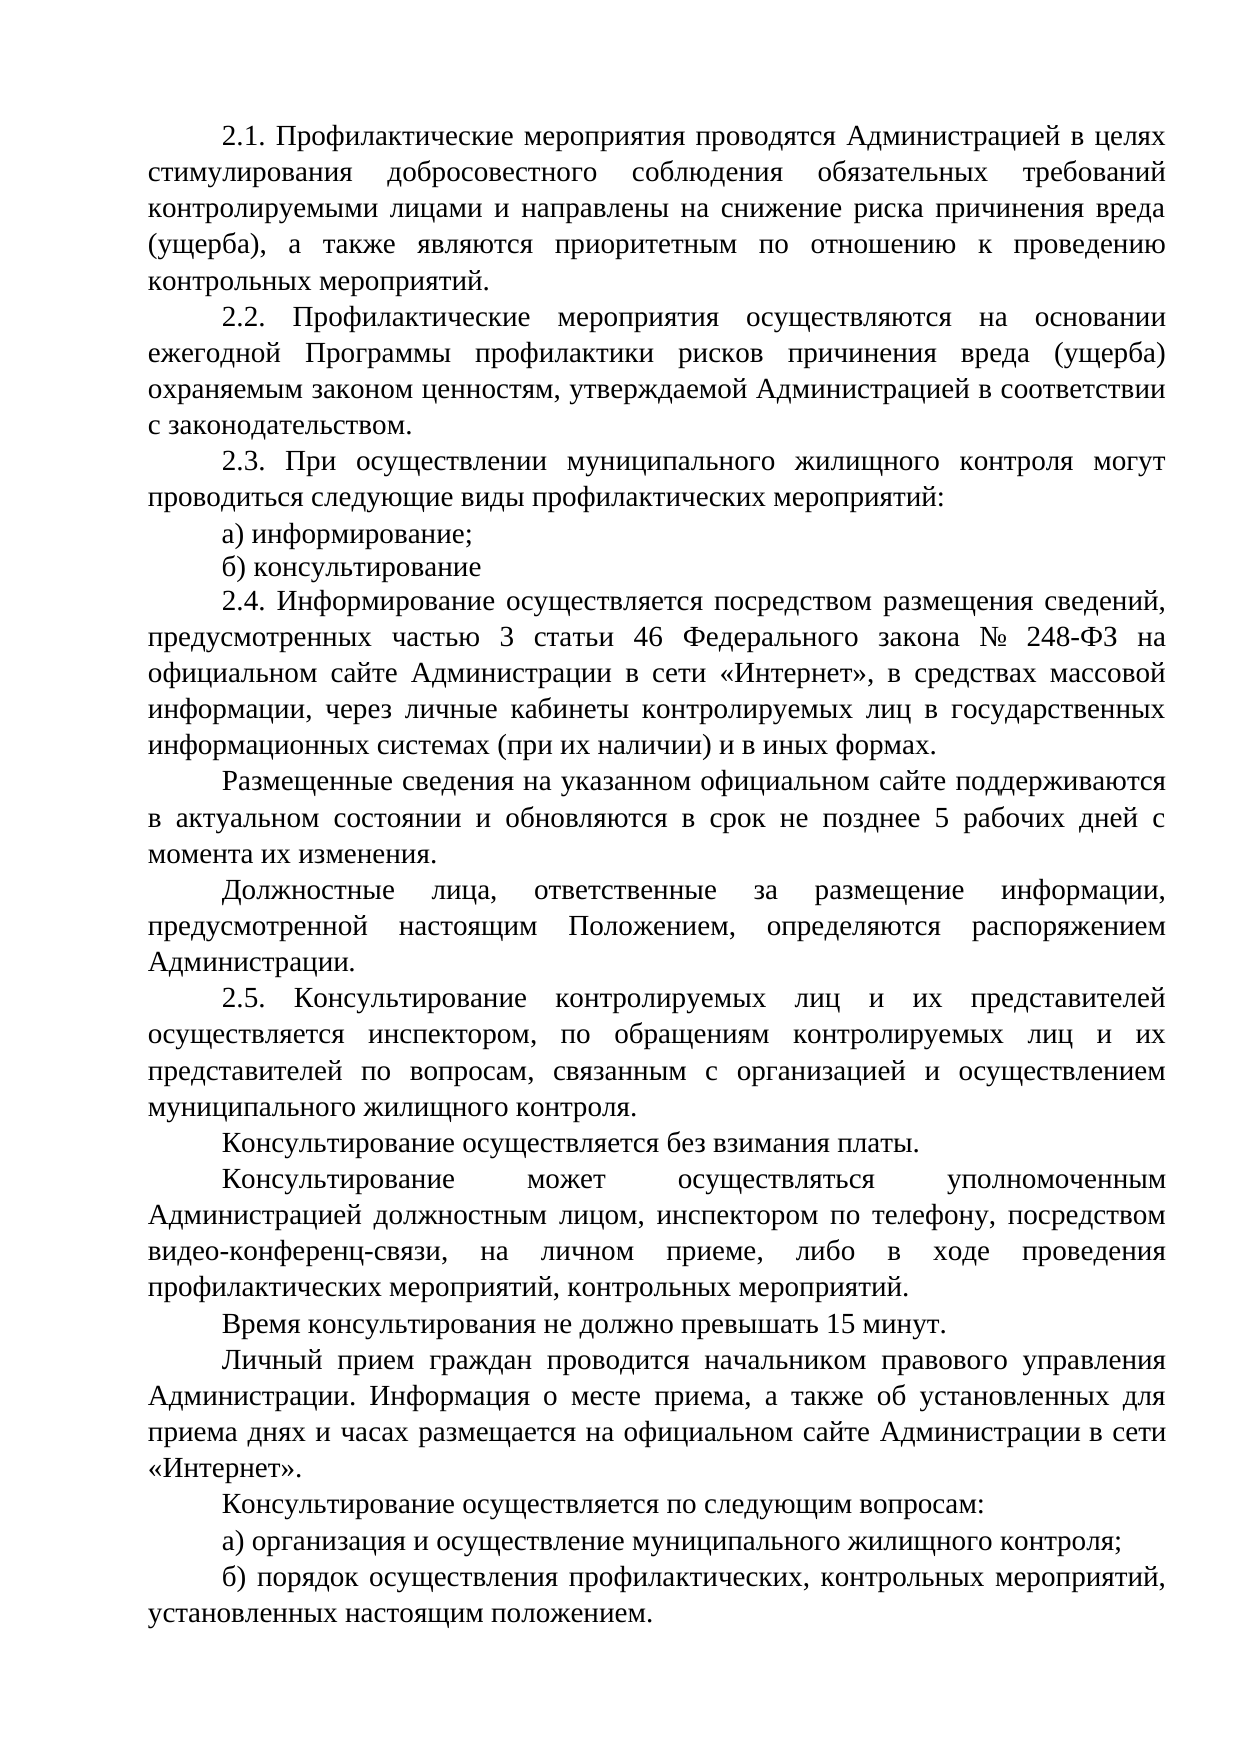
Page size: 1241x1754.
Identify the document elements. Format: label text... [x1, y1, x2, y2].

text а) организация и осуществление муниципального жилищного контроля; [148, 1523, 1167, 1556]
text б) порядок осуществления профилактических, контрольных мероприятий, установленных настоящим положением. [148, 1559, 1167, 1628]
text Личный прием граждан проводится начальником правового управления Администрации. Информация о месте приема, а также об установленных для приема днях и часах размещается на официальном сайте Администрации в сети «Интернет». [148, 1342, 1167, 1484]
text Консультирование осуществляется по следующим вопросам: [148, 1486, 1167, 1520]
text б) консультирование [148, 549, 1167, 583]
text Консультирование осуществляется без взимания платы. [148, 1125, 1167, 1158]
text 2.1. Профилактические мероприятия проводятся Администрацией в целях стимулирования добросовестного соблюдения обязательных требований контролируемыми лицами и направлены на снижение риска причинения вреда (ущерба), а также являются приоритетным по отношению к проведению контрольных мероприятий. [148, 118, 1167, 296]
text Должностные лица, ответственные за размещение информации, предусмотренной настоящим Положением, определяются распоряжением Администрации. [148, 872, 1167, 978]
text 2.5. Консультирование контролируемых лиц и их представителей осуществляется инспектором, по обращениям контролируемых лиц и их представителей по вопросам, связанным с организацией и осуществлением муниципального жилищного контроля. [148, 980, 1167, 1122]
text Размещенные сведения на указанном официальном сайте поддерживаются в актуальном состоянии и обновляются в срок не позднее 5 рабочих дней с момента их изменения. [148, 763, 1167, 869]
text 2.4. Информирование осуществляется посредством размещения сведений, предусмотренных частью 3 статьи 46 Федерального закона № 248-ФЗ на официальном сайте Администрации в сети «Интернет», в средствах массовой информации, через личные кабинеты контролируемых лиц в государственных информационных системах (при их наличии) и в иных формах. [148, 583, 1167, 761]
text 2.2. Профилактические мероприятия осуществляются на основании ежегодной Программы профилактики рисков причинения вреда (ущерба) охраняемым законом ценностям, утверждаемой Администрацией в соответствии с законодательством. [148, 299, 1167, 441]
text 2.3. При осуществлении муниципального жилищного контроля могут проводиться следующие виды профилактических мероприятий: [148, 443, 1167, 513]
text Время консультирования не должно превышать 15 минут. [148, 1306, 1167, 1339]
text Консультирование может осуществляться уполномоченным Администрацией должностным лицом, инспектором по телефону, посредством видео-конференц-связи, на личном приеме, либо в ходе проведения профилактических мероприятий, контрольных мероприятий. [148, 1161, 1167, 1303]
text а) информирование; [148, 516, 1167, 549]
